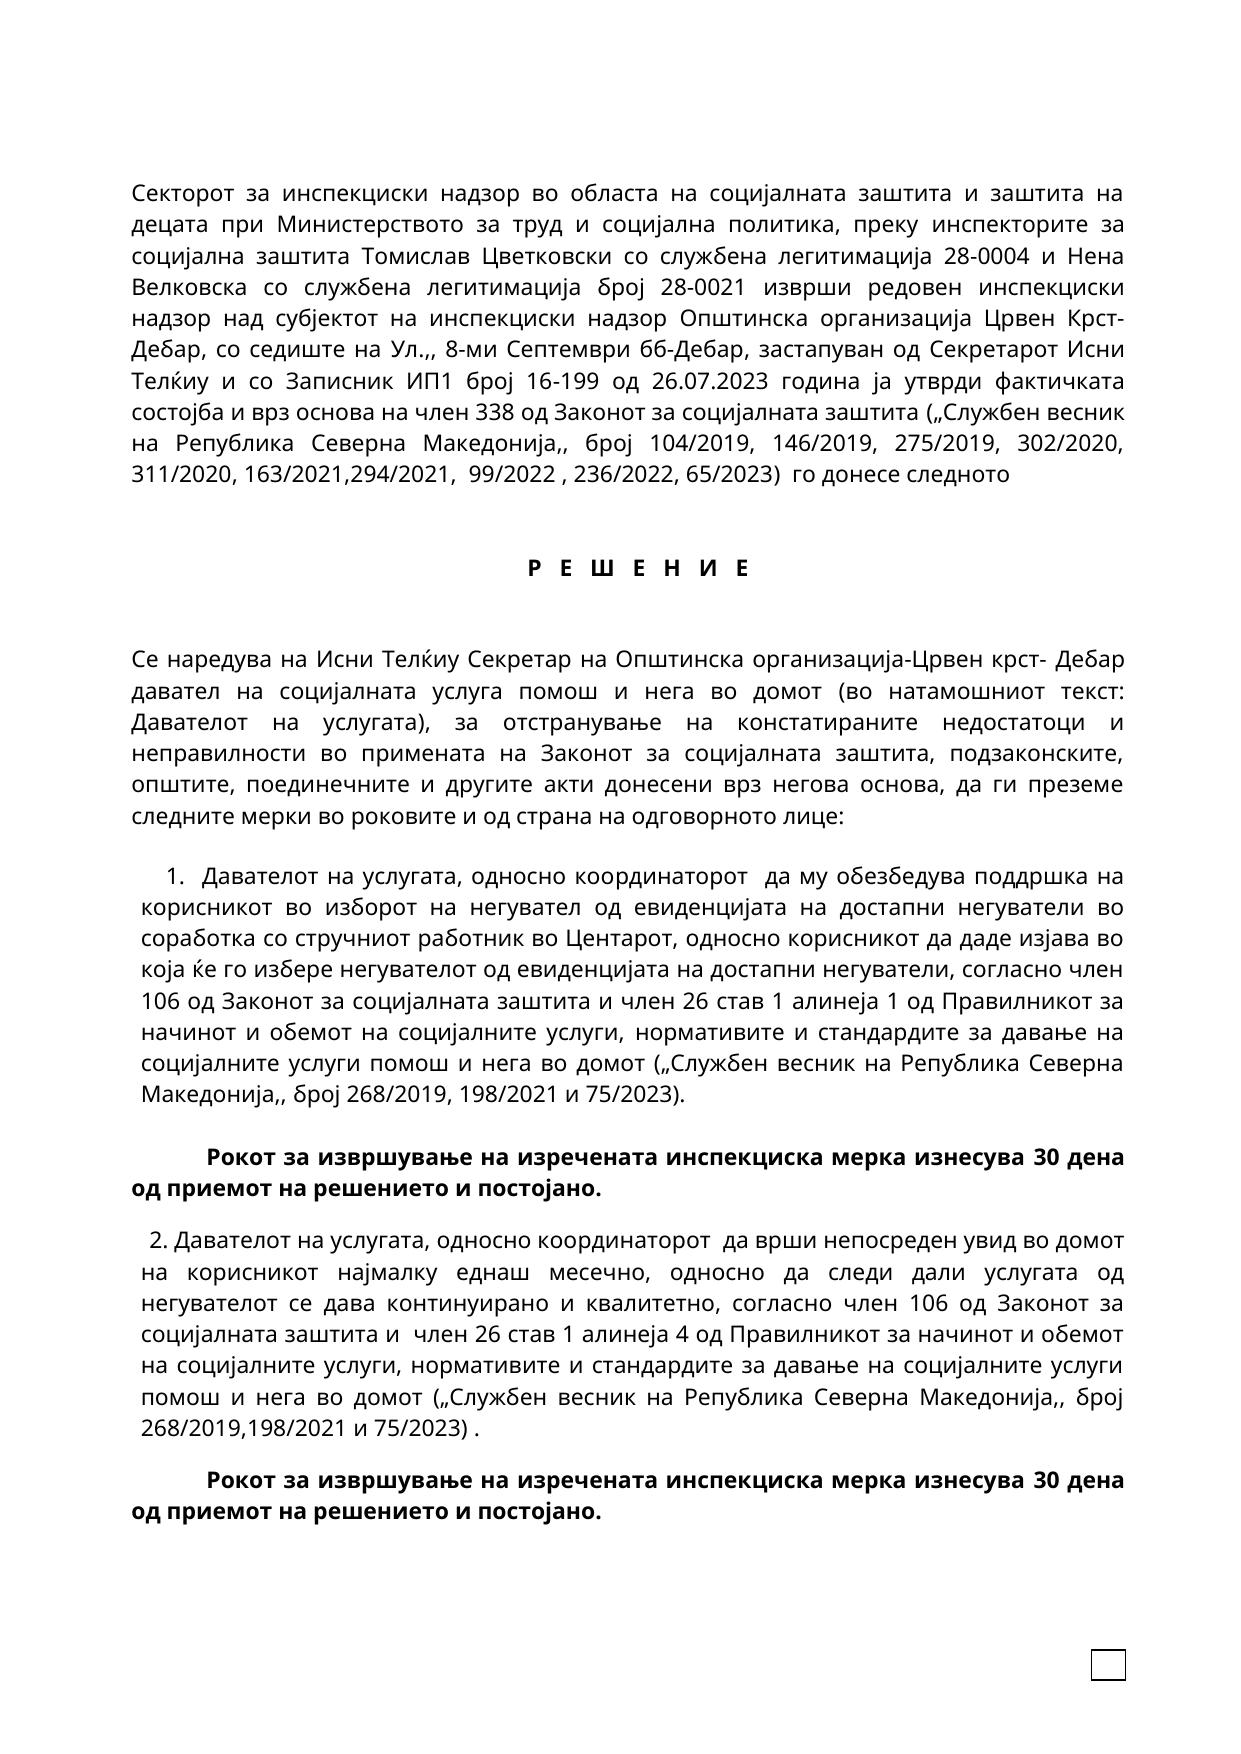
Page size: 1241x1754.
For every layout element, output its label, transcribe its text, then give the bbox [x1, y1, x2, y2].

text 1. Давателот на услугата, односно координаторот да му обезбедува поддршка на корисникот во изборот на негувател од евиденцијата на достапни негуватели во соработка со стручниот работник во Центарот, односно корисникот да даде изјава во која ќе го избере негувателот од евиденцијата на достапни негуватели, согласно член 106 од Законот за социјалната заштита и член 26 став 1 алинеја 1 од Правилникот за начинот и обемот на социјалните услуги, нормативите и стандардите за давање на социјалните услуги помош и нега во домот („Службен весник на Република Северна Македонија,, број 268/2019, 198/2021 и 75/2023). [141, 860, 1125, 1110]
text Рокот за извршување на изречената инспекциска мерка изнесува 30 дена од приемот на решението и постојано. [131, 1464, 1125, 1526]
text 2. Давателот на услугата, односно координаторот да врши непосреден увид во домот на корисникот најмалку еднаш месечно, односно да следи дали услугата од негувателот се дава континуирано и квалитетно, согласно член 106 од Законот за социјалната заштита и член 26 став 1 алинеја 4 од Правилникот за начинот и обемот на социјалните услуги, нормативите и стандардите за давање на социјалните услуги помош и нега во домот („Службен весник на Република Северна Македонија,, број 268/2019,198/2021 и 75/2023) . [131, 1224, 1125, 1443]
text Се наредува на Исни Телќиу Секретар на Општинска организација-Црвен крст- Дебар давател на социјалната услуга помош и нега во домот (во натамошниот текст: Давателот на услугата), за отстранување на констатираните недостатоци и неправилности во примената на Законот за социјалната заштита, подзаконските, општите, поединечните и другите акти донесени врз негова основа, да ги преземе следните мерки во роковите и од страна на одговорното лице: [131, 643, 1125, 831]
text Р Е Ш Е Н И Е [131, 552, 1087, 583]
text Секторот за инспекциски надзор во областа на социјалната заштита и заштита на децата при Министерството за труд и социјална политика, преку инспекторите за социјална заштита Томислав Цветковски со службена легитимација 28-0004 и Нена Велковска со службена легитимација број 28-0021 изврши редовен инспекциски надзор над субјектот на инспекциски надзор Општинска организација Црвен Крст-Дебар, со седиште на Ул.,, 8-ми Септември бб-Дебар, застапуван од Секретарот Исни Телќиу и со Записник ИП1 број 16-199 од 26.07.2023 година ја утврди фактичката состојба и врз основа на член 338 од Законот за социјалната заштита („Службен весник на Република Северна Македонија,, број 104/2019, 146/2019, 275/2019, 302/2020, 311/2020, 163/2021,294/2021, 99/2022 , 236/2022, 65/2023) го донесе следното [131, 177, 1125, 490]
text Рокот за извршување на изречената инспекциска мерка изнесува 30 дена од приемот на решението и постојано. [131, 1141, 1125, 1203]
